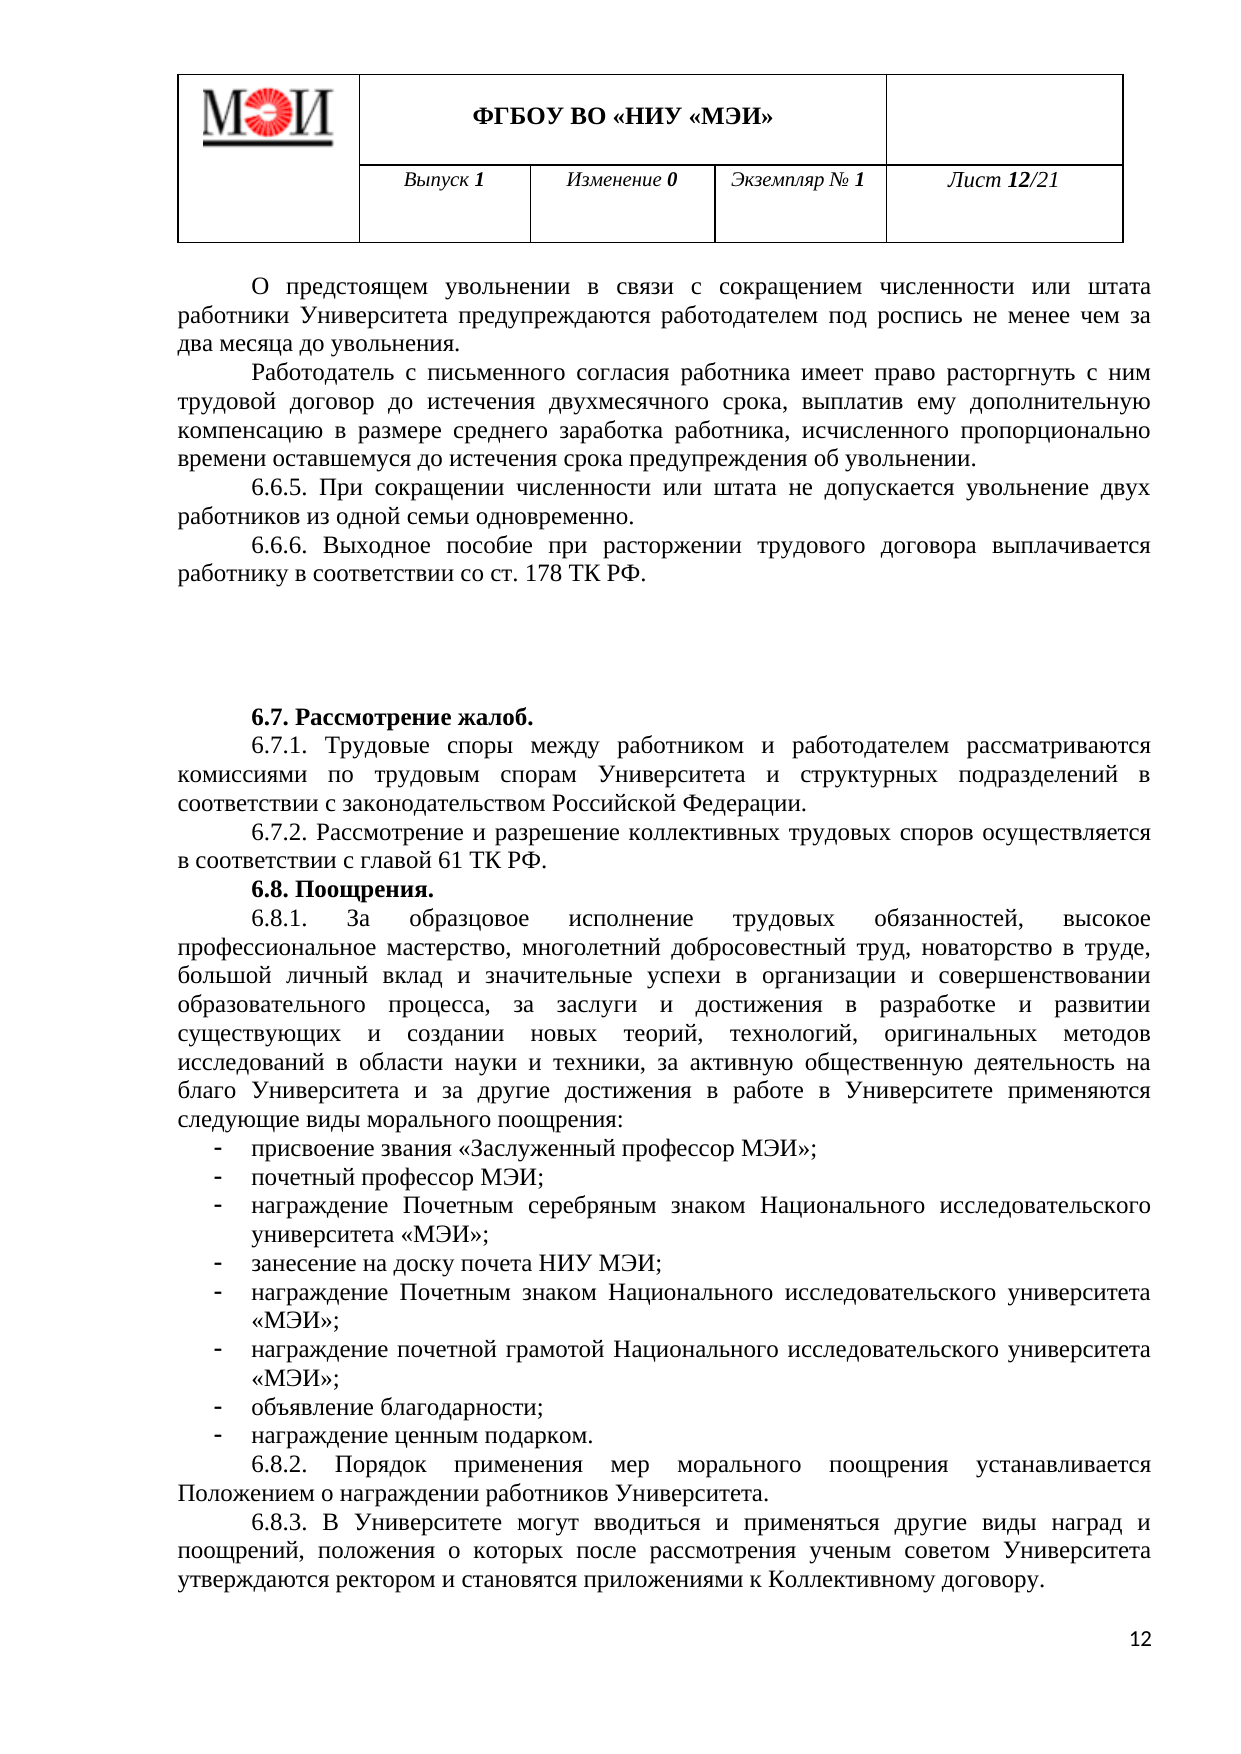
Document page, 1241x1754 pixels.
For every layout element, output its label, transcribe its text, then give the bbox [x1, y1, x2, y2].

text 6.8.3. В Университете могут вводиться и применяться другие виды наград и поощрений, положения о которых после рассмотрения ученым советом Университета утверждаются ректором и становятся приложениями к Коллективному договору. [177, 1507, 1152, 1593]
list награждение Почетным знаком Национального исследовательского университета «МЭИ»; [213, 1277, 1152, 1334]
list занесение на доску почета НИУ МЭИ; [213, 1248, 1152, 1277]
text О предстоящем увольнении в связи с сокращением численности или штата работники Университета предупреждаются работодателем под роспись не менее чем за два месяца до увольнения. [177, 271, 1152, 357]
text 6.7. Рассмотрение жалоб. [177, 702, 1152, 730]
text 6.8.1. За образцовое исполнение трудовых обязанностей, высокое профессиональное мастерство, многолетний добросовестный труд, новаторство в труде, большой личный вклад и значительные успехи в организации и совершенствовании образовательного процесса, за заслуги и достижения в разработке и развитии существующих и создании новых теорий, технологий, оригинальных методов исследований в области науки и техники, за активную общественную деятельность на благо Университета и за другие достижения в работе в Университете применяются следующие виды морального поощрения: [177, 903, 1152, 1133]
list награждение Почетным серебряным знаком Национального исследовательского университета «МЭИ»; [213, 1190, 1152, 1248]
text 6.7.1. Трудовые споры между работником и работодателем рассматриваются комиссиями по трудовым спорам Университета и структурных подразделений в соответствии с законодательством Российской Федерации. [177, 730, 1152, 817]
list присвоение звания «Заслуженный профессор МЭИ»; [213, 1133, 1152, 1162]
text 6.6.6. Выходное пособие при расторжении трудового договора выплачивается работнику в соответствии со ст. 178 ТК РФ. [177, 530, 1152, 587]
list награждение почетной грамотой Национального исследовательского университета «МЭИ»; [213, 1334, 1152, 1392]
list почетный профессор МЭИ; [213, 1162, 1152, 1190]
list объявление благодарности; [213, 1392, 1152, 1420]
text Работодатель с письменного согласия работника имеет право расторгнуть с ним трудовой договор до истечения двухмесячного срока, выплатив ему дополнительную компенсацию в размере среднего заработка работника, исчисленного пропорционально времени оставшемуся до истечения срока предупреждения об увольнении. [177, 357, 1152, 472]
text 6.8.2. Порядок применения мер морального поощрения устанавливается Положением о награждении работников Университета. [177, 1449, 1152, 1507]
text 6.8. Поощрения. [177, 874, 1152, 903]
text 6.7.2. Рассмотрение и разрешение коллективных трудовых споров осуществляется в соответствии с главой 61 ТК РФ. [177, 817, 1152, 874]
picture [203, 75, 335, 154]
text 6.6.5. При сокращении численности или штата не допускается увольнение двух работников из одной семьи одновременно. [177, 472, 1152, 530]
list награждение ценным подарком. [213, 1420, 1152, 1449]
